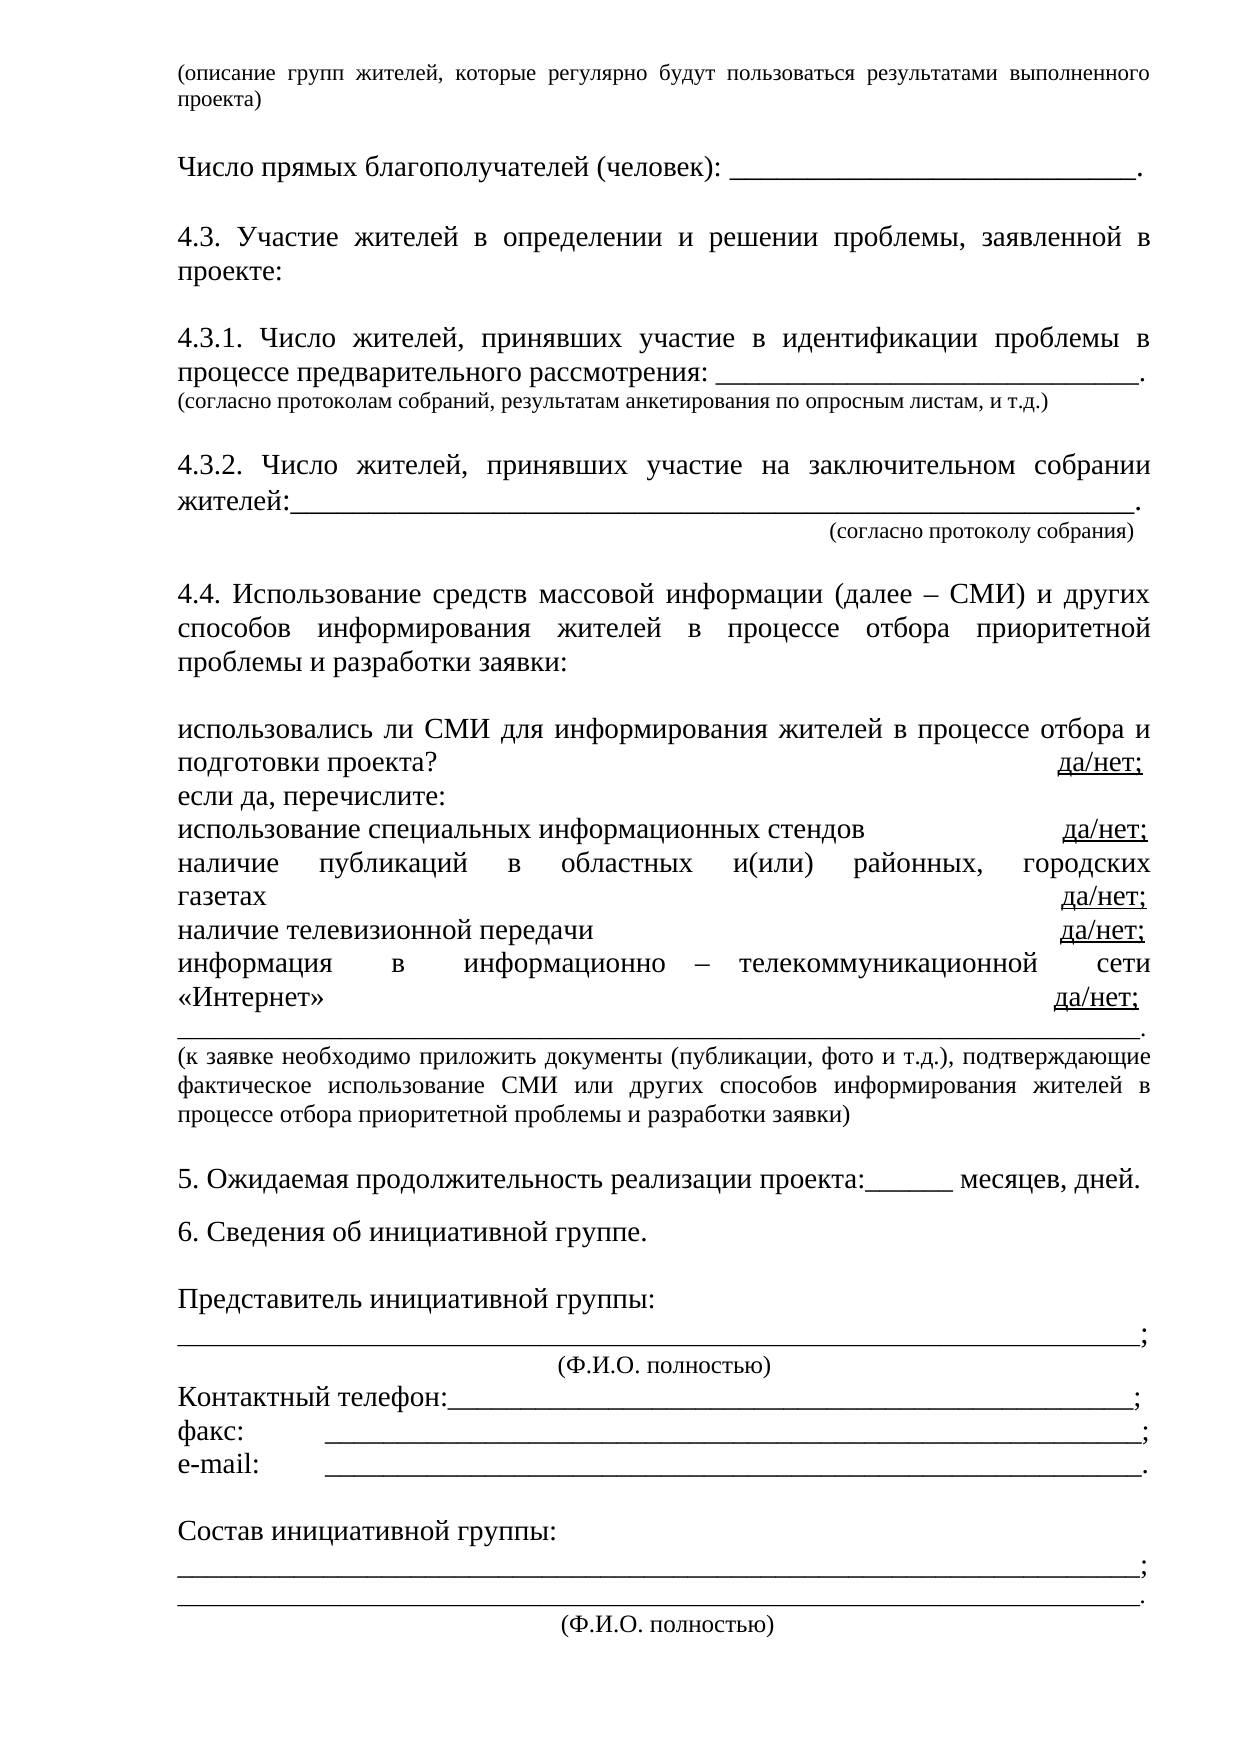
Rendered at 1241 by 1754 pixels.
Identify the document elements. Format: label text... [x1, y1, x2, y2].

text использование специальных информационных стендов да/нет; [177, 811, 1152, 845]
text факс: ________________________________________________________; [177, 1413, 1152, 1446]
text наличие публикаций в областных и(или) районных, городских газетах да/нет; [177, 845, 1152, 912]
text Состав инициативной группы: [177, 1513, 1152, 1547]
text использовались ли СМИ для информирования жителей в процессе отбора и подготовки проекта? да/нет; [177, 711, 1152, 778]
text 4.3.2. Число жителей, принявших участие на заключительном собрании жителей:______________________________________________________. [177, 447, 1152, 517]
text если да, перечислите: [177, 778, 1152, 811]
text наличие телевизионной передачи да/нет; [177, 912, 1152, 946]
text Число прямых благополучателей (человек): __________________________. [177, 148, 1152, 184]
text 4.4. Использование средств массовой информации (далее – СМИ) и других способов информирования жителей в процессе отбора приоритетной проблемы и разработки заявки: [177, 577, 1152, 677]
text информация в информационно – телекоммуникационной сети «Интернет» да/нет; [177, 946, 1152, 1013]
text _____________________________________________________________________________. [177, 1013, 1152, 1041]
text 4.3. Участие жителей в определении и решении проблемы, заявленной в проекте: [177, 219, 1152, 287]
text _____________________________________________________________________________. [177, 1580, 1152, 1609]
text (согласно протоколам собраний, результатам анкетирования по опросным листам, и т.д.) [177, 387, 1152, 414]
text 4.3.1. Число жителей, принявших участие в идентификации проблемы в процессе предварительного рассмотрения: _____________________________. [177, 320, 1152, 387]
text Представитель инициативной группы: [177, 1281, 1152, 1314]
text (Ф.И.О. полностью) [177, 1350, 1152, 1379]
text (к заявке необходимо приложить документы (публикации, фото и т.д.), подтверждающие фактическое использование СМИ или других способов информирования жителей в процессе отбора приоритетной проблемы и разработки заявки) [177, 1041, 1152, 1128]
text 5. Ожидаемая продолжительность реализации проекта:______ месяцев, дней. [177, 1161, 1152, 1195]
text 6. Сведения об инициативной группе. [177, 1214, 1152, 1247]
text _____________________________________________________________________________; [177, 1314, 1152, 1350]
text e-mail: ________________________________________________________. [177, 1446, 1152, 1480]
text Контактный телефон:_______________________________________________; [177, 1379, 1152, 1413]
text (Ф.И.О. полностью) [177, 1609, 1152, 1638]
text __________________________________________________________________; [177, 1547, 1152, 1580]
text (описание групп жителей, которые регулярно будут пользоваться результатами выполненного проекта) [177, 59, 1152, 112]
text (согласно протоколу собрания) [177, 517, 1152, 543]
